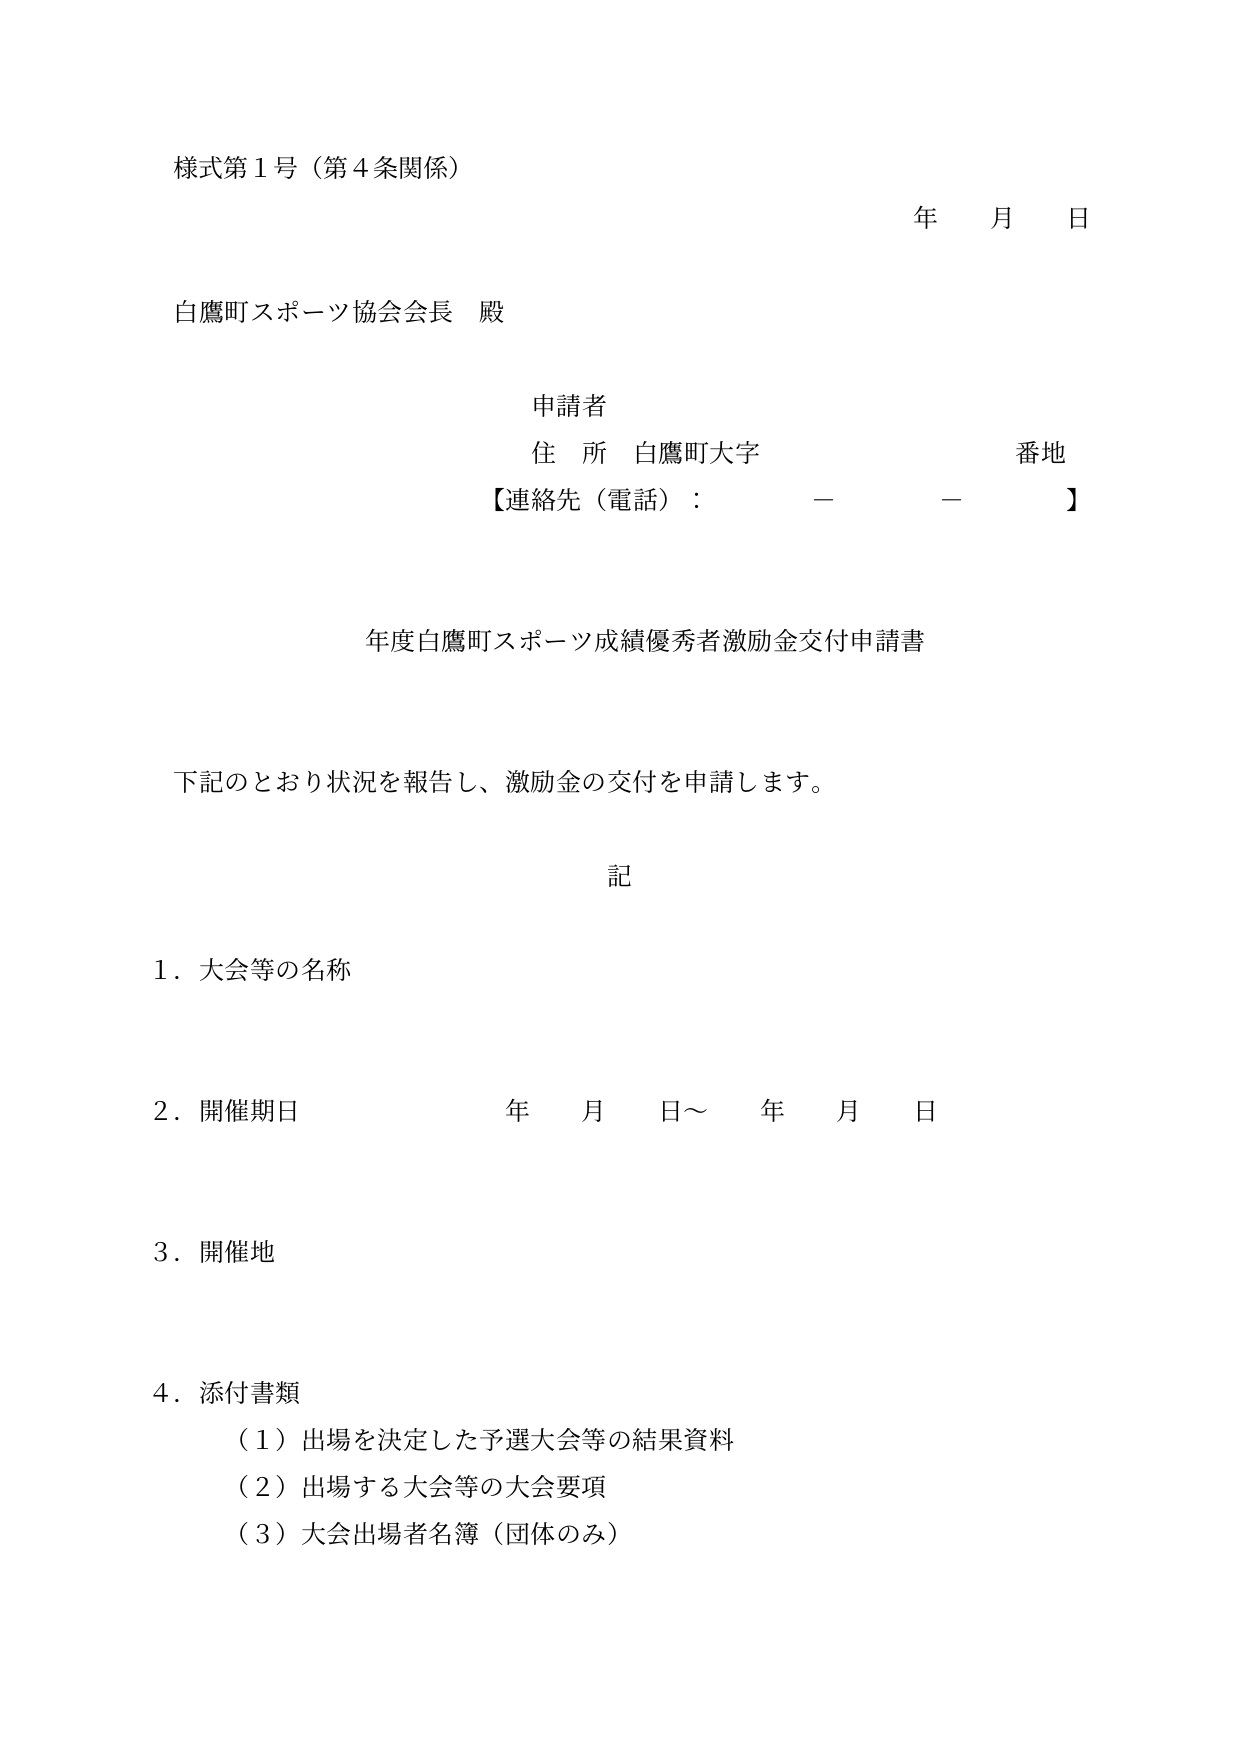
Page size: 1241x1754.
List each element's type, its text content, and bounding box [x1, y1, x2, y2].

text 年 月 日 [148, 194, 1092, 241]
text 年度白鷹町スポーツ成績優秀者激励金交付申請書 [148, 616, 1092, 663]
text 様式第１号（第４条関係） [148, 149, 1092, 185]
text １．大会等の名称 [148, 945, 1092, 992]
text （３）大会出場者名簿（団体のみ） [148, 1509, 1092, 1556]
text 申請者 [148, 382, 1092, 428]
text （１）出場を決定した予選大会等の結果資料 [148, 1415, 1092, 1462]
text 【連絡先（電話）： － － 】 [390, 476, 1092, 522]
text 下記のとおり状況を報告し、激励金の交付を申請します。 [148, 757, 1092, 804]
text 記 [148, 851, 1092, 898]
text ２．開催期日 年 月 日～ 年 月 日 [148, 1086, 1092, 1133]
text 住 所 白鷹町大字 番地 [148, 428, 1092, 476]
text 白鷹町スポーツ協会会長 殿 [173, 288, 1092, 334]
text ４．添付書類 [148, 1368, 1092, 1415]
text ３．開催地 [148, 1227, 1092, 1274]
text （２）出場する大会等の大会要項 [148, 1462, 1092, 1509]
